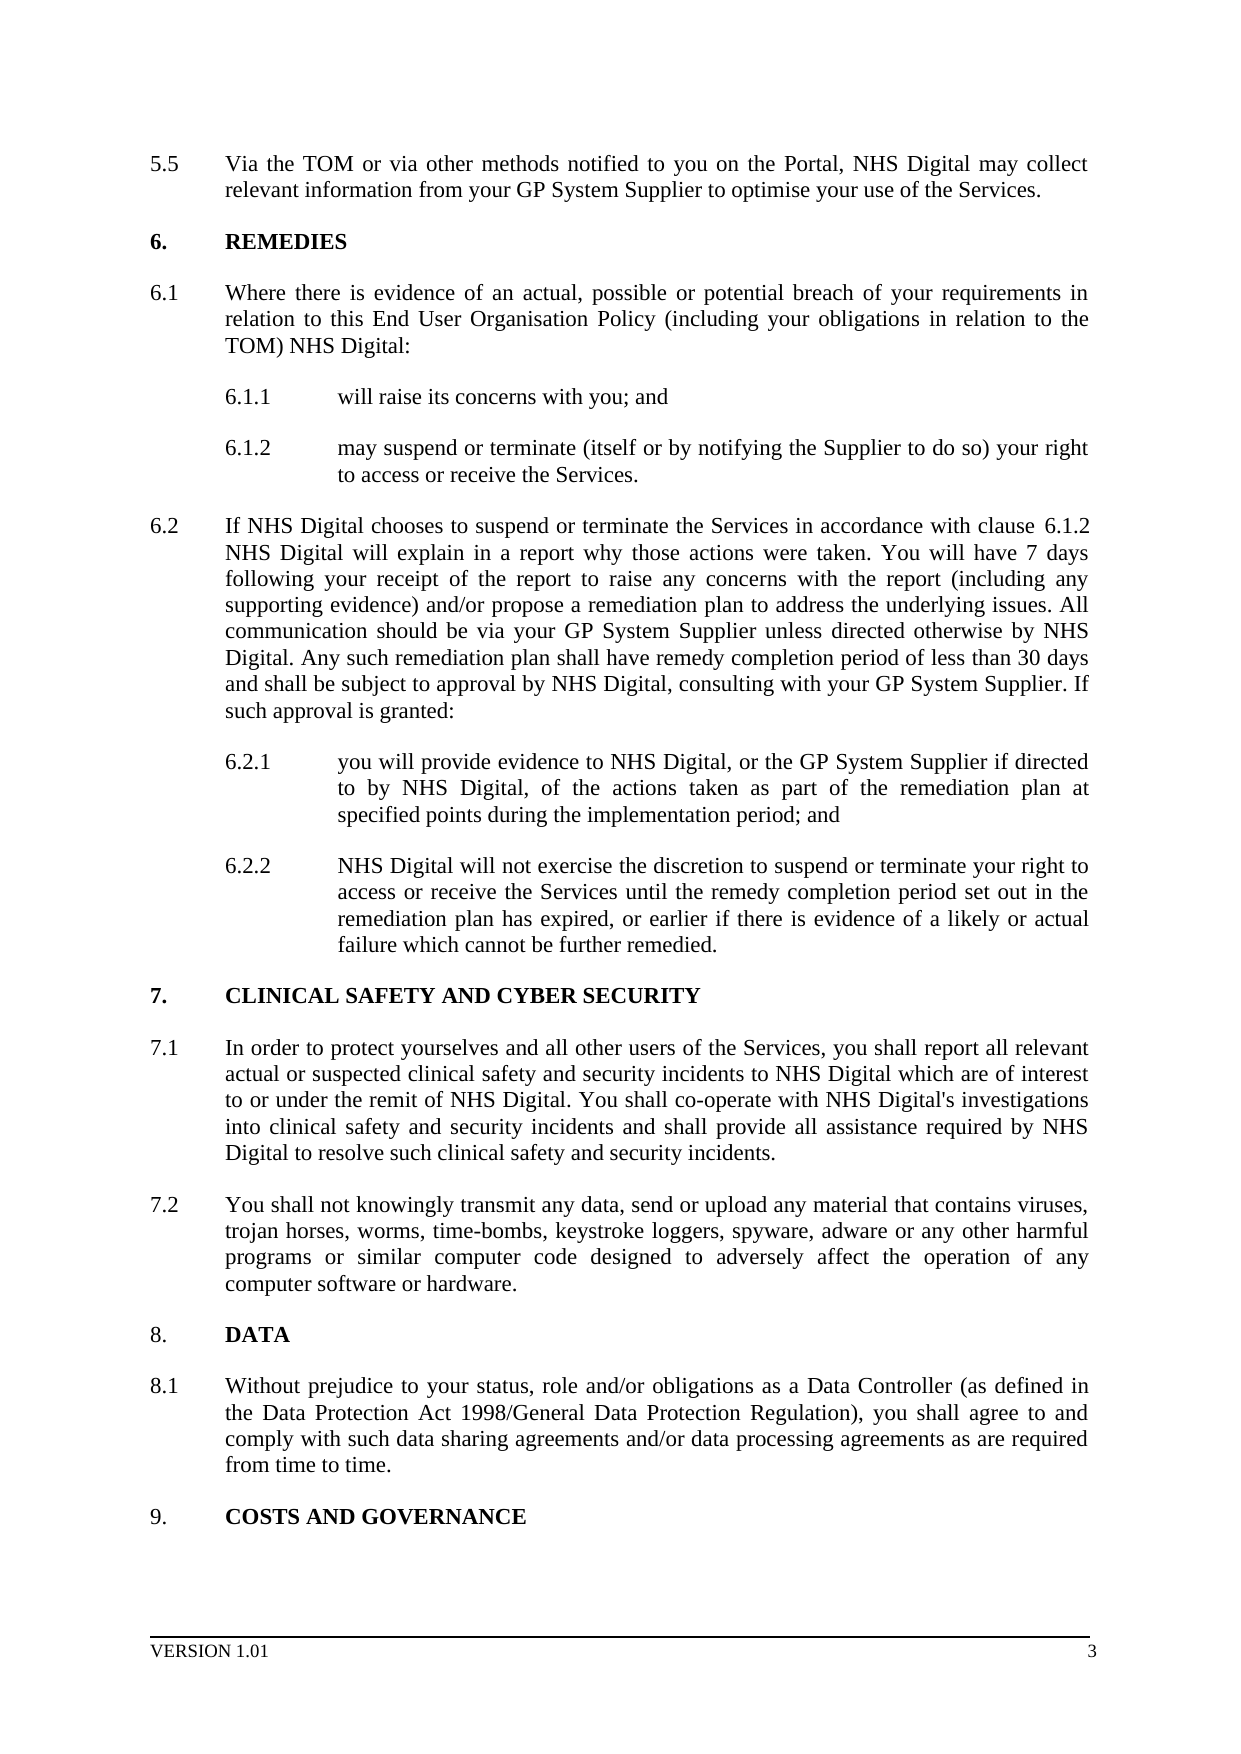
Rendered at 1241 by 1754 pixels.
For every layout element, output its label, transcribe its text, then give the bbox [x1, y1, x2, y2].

subtitle NHS Digital will not exercise the discretion to suspend or terminate your right to access or receive the Services until the remedy completion period set out in the remediation plan has expired, or earlier if there is evidence of a likely or actual failure which cannot be further remedied. [225, 852, 1090, 957]
subtitle CLINICAL SAFETY AND CYBER SECURITY [150, 982, 1090, 1009]
subtitle will raise its concerns with you; and [225, 383, 1090, 409]
subtitle Where there is evidence of an actual, possible or potential breach of your requirements in relation to this End User Organisation Policy (including your obligations in relation to the TOM) NHS Digital: [150, 279, 1090, 358]
subtitle may suspend or terminate (itself or by notifying the Supplier to do so) your right to access or receive the Services. [225, 434, 1090, 487]
subtitle you will provide evidence to NHS Digital, or the GP System Supplier if directed to by NHS Digital, of the actions taken as part of the remediation plan at specified points during the implementation period; and [225, 748, 1090, 827]
subtitle In order to protect yourselves and all other users of the Services, you shall report all relevant actual or suspected clinical safety and security incidents to NHS Digital which are of interest to or under the remit of NHS Digital. You shall co-operate with NHS Digital's investigations into clinical safety and security incidents and shall provide all assistance required by NHS Digital to resolve such clinical safety and security incidents. [150, 1034, 1090, 1166]
subtitle If NHS Digital chooses to suspend or terminate the Services in accordance with clause 5.4.2 NHS Digital will explain in a report why those actions were taken. You will have 7 days following your receipt of the report to raise any concerns with the report (including any supporting evidence) and/or propose a remediation plan to address the underlying issues. All communication should be via your GP System Supplier unless directed otherwise by NHS Digital. Any such remediation plan shall have remedy completion period of less than 30 days and shall be subject to approval by NHS Digital, consulting with your GP System Supplier. If such approval is granted: [150, 512, 1090, 723]
subtitle DATA [150, 1321, 1090, 1347]
subtitle REMEDIES [150, 228, 1090, 254]
subtitle Via the TOM or via other methods notified to you on the Portal, NHS Digital may collect relevant information from your GP System Supplier to optimise your use of the Services. [150, 150, 1090, 203]
subtitle You shall not knowingly transmit any data, send or upload any material that contains viruses, trojan horses, worms, time-bombs, keystroke loggers, spyware, adware or any other harmful programs or similar computer code designed to adversely affect the operation of any computer software or hardware. [150, 1191, 1090, 1296]
subtitle COSTS AND GOVERNANCE [150, 1503, 1090, 1529]
subtitle Without prejudice to your status, role and/or obligations as a Data Controller (as defined in the Data Protection Act 1998/General Data Protection Regulation), you shall agree to and comply with such data sharing agreements and/or data processing agreements as are required from time to time. [150, 1372, 1090, 1478]
